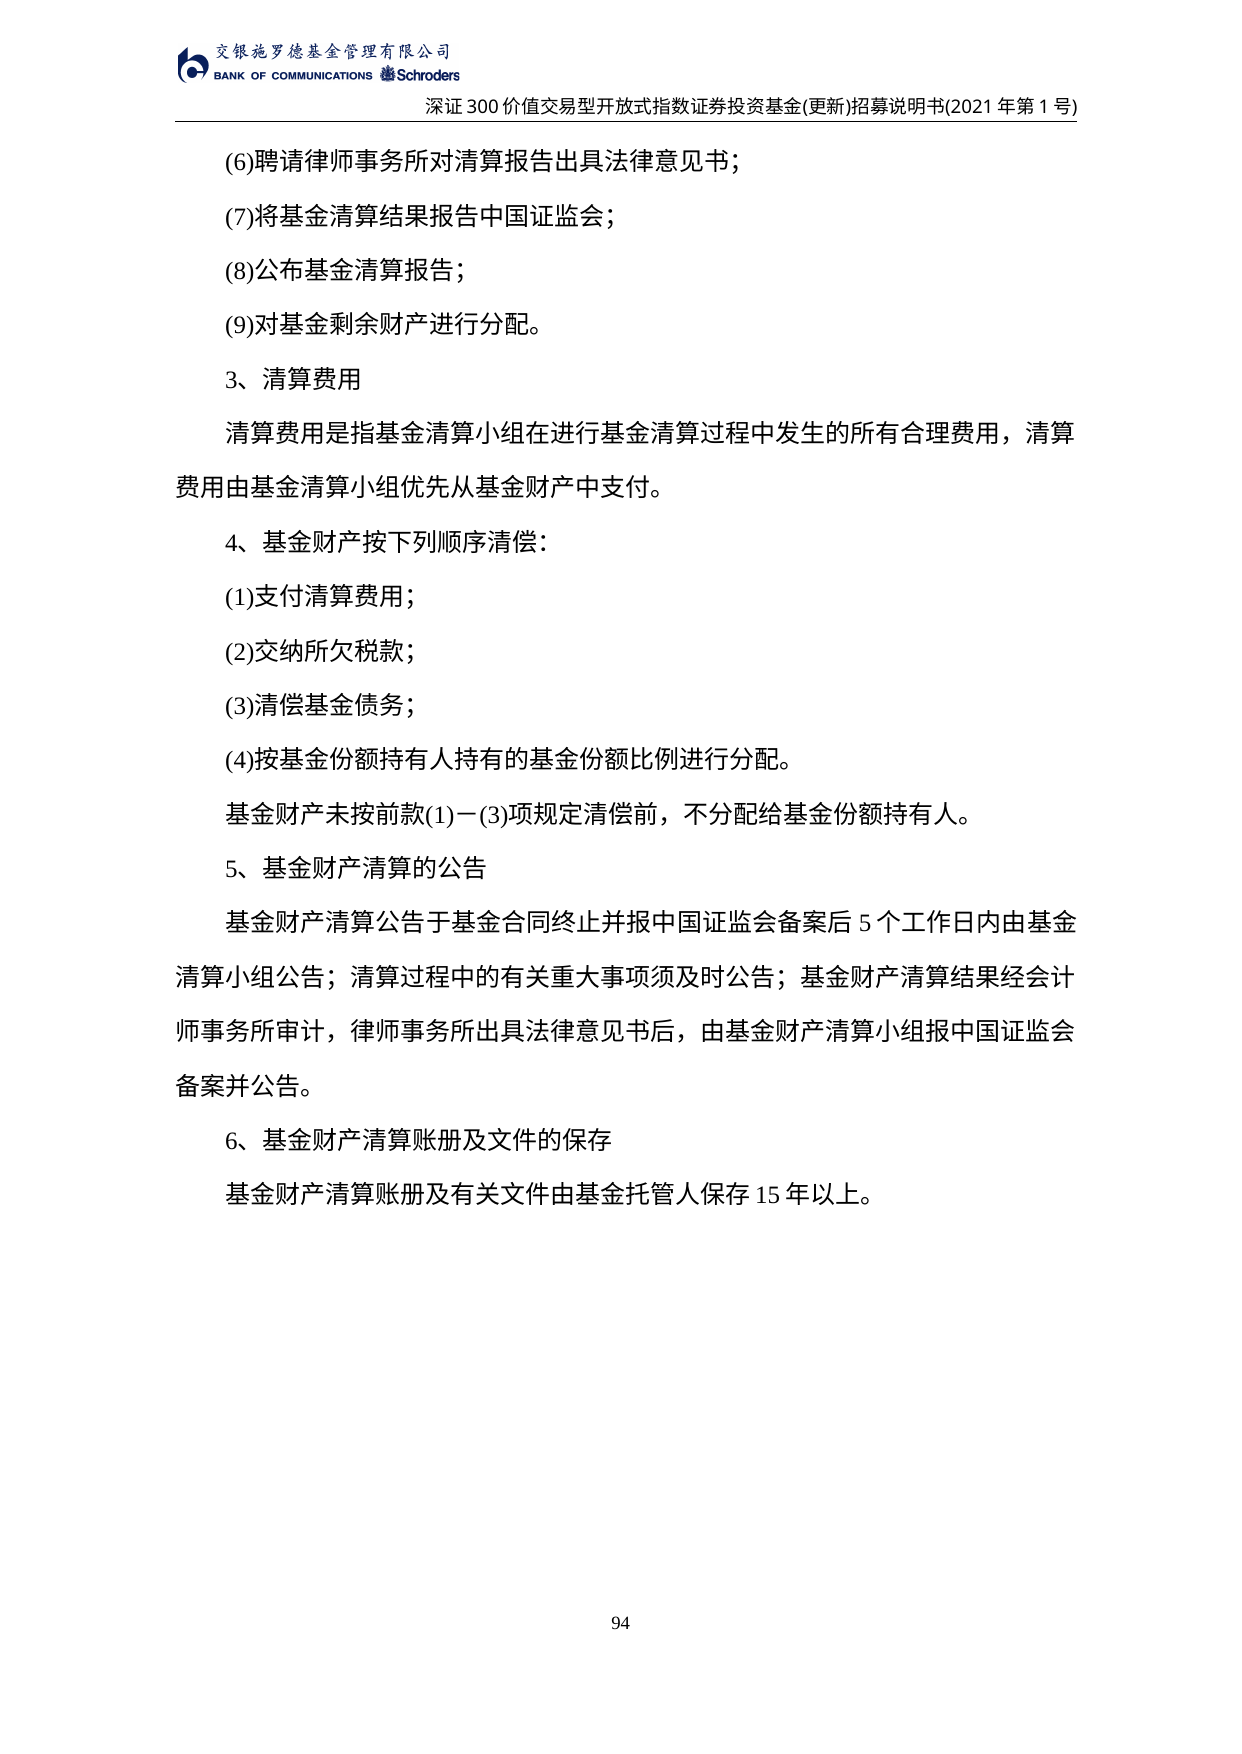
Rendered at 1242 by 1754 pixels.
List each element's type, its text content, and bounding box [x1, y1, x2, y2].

text (1)支付清算费用； [175, 577, 1077, 613]
text (2)交纳所欠税款； [175, 631, 1077, 667]
text 基金财产未按前款(1)－(3)项规定清偿前，不分配给基金份额持有人。 [175, 794, 1077, 830]
text 3、清算费用 [175, 359, 1077, 395]
text (8)公布基金清算报告； [175, 250, 1077, 287]
text 基金财产清算账册及有关文件由基金托管人保存15年以上。 [175, 1175, 1077, 1211]
text 6、基金财产清算账册及文件的保存 [175, 1120, 1077, 1157]
text 基金财产清算公告于基金合同终止并报中国证监会备案后5个工作日内由基金清算小组公告；清算过程中的有关重大事项须及时公告；基金财产清算结果经会计师事务所审计，律师事务所出具法律意见书后，由基金财产清算小组报中国证监会备案并公告。 [175, 903, 1077, 1102]
text (3)清偿基金债务； [175, 685, 1077, 722]
text (6)聘请律师事务所对清算报告出具法律意见书； [175, 142, 1077, 178]
picture [178, 43, 460, 83]
text 5、基金财产清算的公告 [175, 848, 1077, 885]
text 清算费用是指基金清算小组在进行基金清算过程中发生的所有合理费用，清算费用由基金清算小组优先从基金财产中支付。 [175, 413, 1077, 504]
text (9)对基金剩余财产进行分配。 [175, 305, 1077, 341]
text (4)按基金份额持有人持有的基金份额比例进行分配。 [175, 740, 1077, 776]
text (7)将基金清算结果报告中国证监会； [175, 196, 1077, 232]
text 4、基金财产按下列顺序清偿： [175, 522, 1077, 558]
